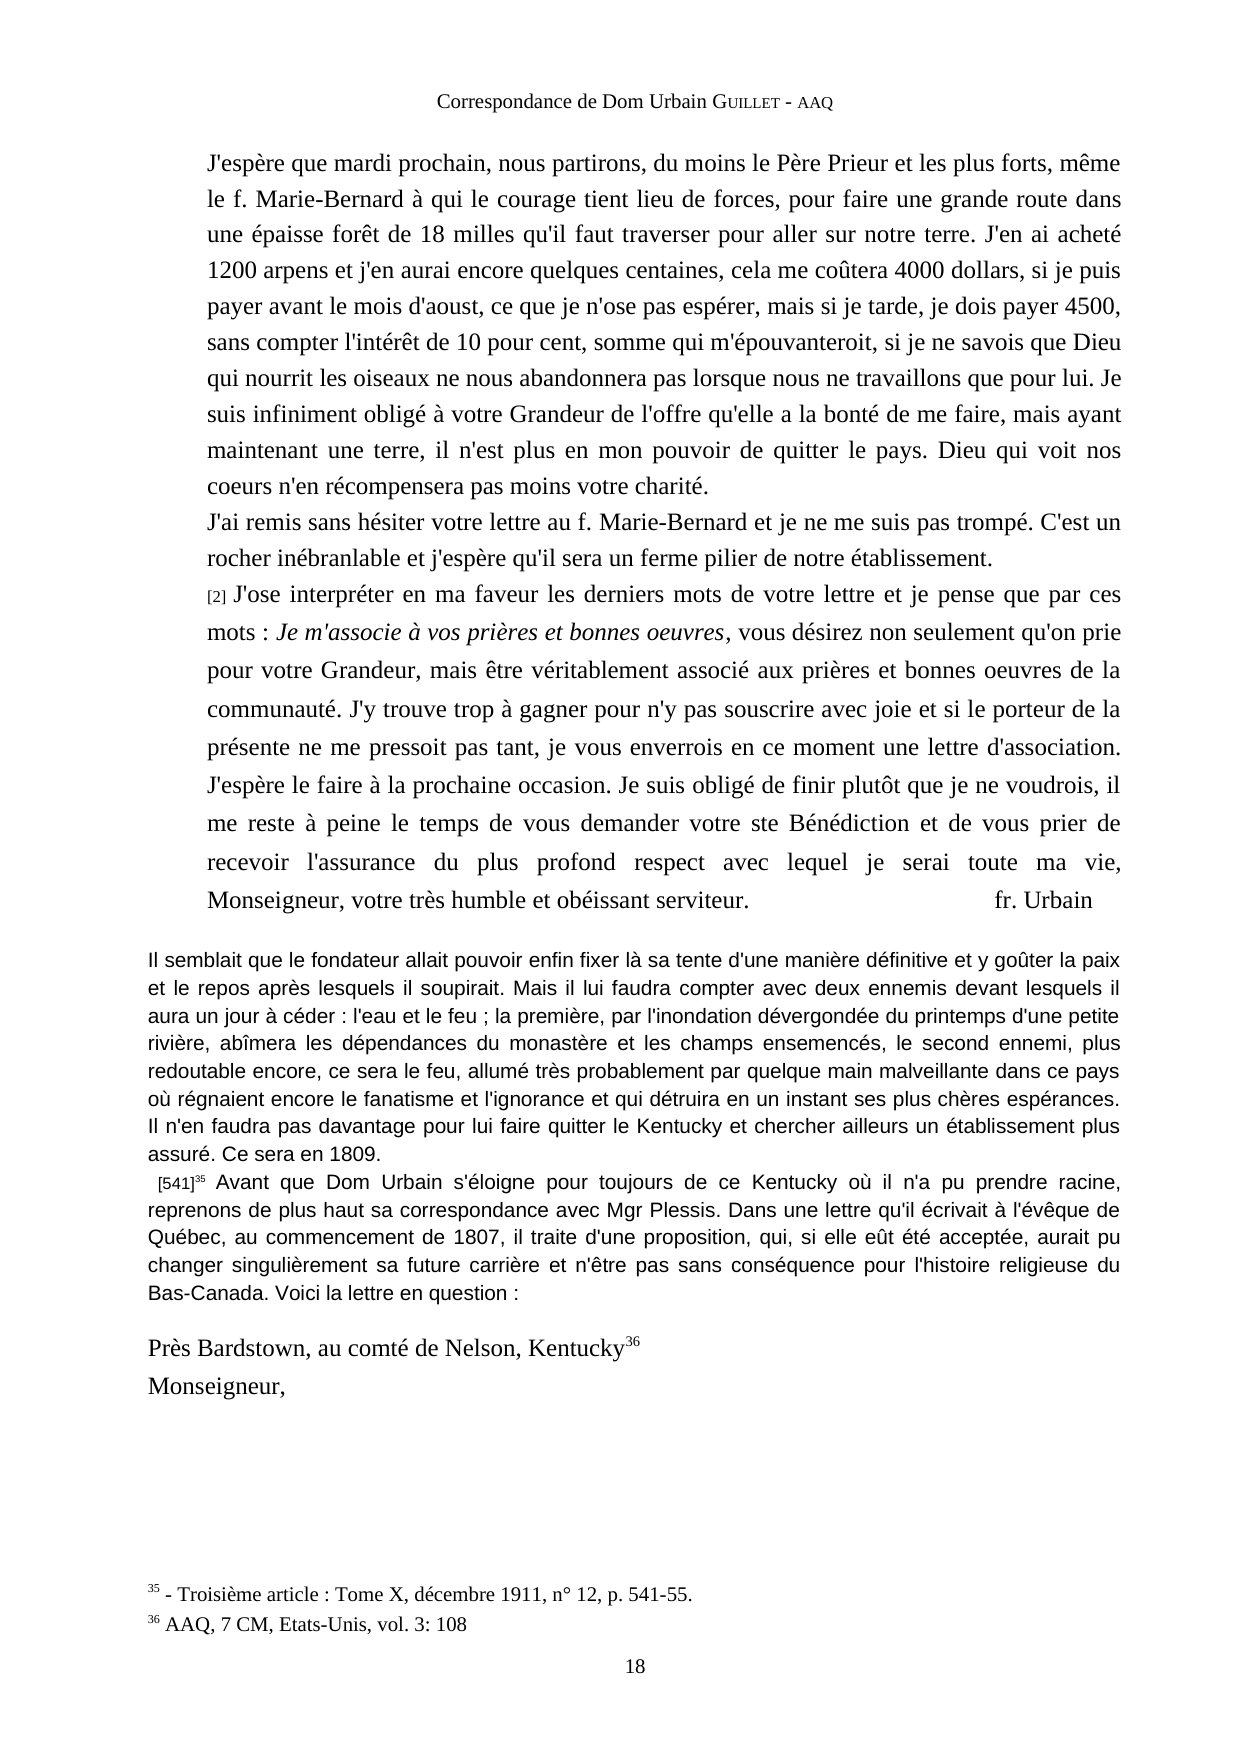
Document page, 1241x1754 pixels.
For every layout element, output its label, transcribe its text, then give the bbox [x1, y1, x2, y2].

text [2] J'ose interpréter en ma faveur les derniers mots de votre lettre et je pense que par ces mots : Je m'associe à vos prières et bonnes oeuvres, vous désirez non seulement qu'on prie pour votre Grandeur, mais être véritablement associé aux prières et bonnes oeuvres de la communauté. J'y trouve trop à gagner pour n'y pas souscrire avec joie et si le porteur de la présente ne me pressoit pas tant, je vous enverrois en ce moment une lettre d'association. J'espère le faire à la prochaine occasion. Je suis obligé de finir plutôt que je ne voudrois, il me reste à peine le temps de vous demander votre ste Bénédiction et de vous prier de recevoir l'assurance du plus profond respect avec lequel je serai toute ma vie, Monseigneur, votre très humble et obéissant serviteur. fr. Urbain [207, 579, 1122, 913]
text Près Bardstown, au comté de Nelson, Kentucky [148, 1333, 1122, 1362]
text J'ai remis sans hésiter votre lettre au f. Marie-Bernard et je ne me suis pas trompé. C'est un rocher inébranlable et j'espère qu'il sera un ferme pilier de notre établissement. [207, 507, 1122, 572]
text Monseigneur, [148, 1371, 1122, 1400]
text [541] Avant que Dom Urbain s'éloigne pour toujours de ce Kentucky où il n'a pu prendre racine, reprenons de plus haut sa correspondance avec Mgr Plessis. Dans une lettre qu'il écrivait à l'évêque de Québec, au commencement de 1807, il traite d'une proposition, qui, si elle eût été acceptée, aurait pu changer singulièrement sa future carrière et n'être pas sans conséquence pour l'histoire religieuse du Bas-Canada. Voici la lettre en question : [148, 1170, 1122, 1304]
text J'espère que mardi prochain, nous partirons, du moins le Père Prieur et les plus forts, même le f. Marie-Bernard à qui le courage tient lieu de forces, pour faire une grande route dans une épaisse forêt de 18 milles qu'il faut traverser pour aller sur notre terre. J'en ai acheté 1200 arpens et j'en aurai encore quelques centaines, cela me coûtera 4000 dollars, si je puis payer avant le mois d'aoust, ce que je n'ose pas espérer, mais si je tarde, je dois payer 4500, sans compter l'intérêt de 10 pour cent, somme qui m'épouvanteroit, si je ne savois que Dieu qui nourrit les oiseaux ne nous abandonnera pas lorsque nous ne travaillons que pour lui. Je suis infiniment obligé à votre Grandeur de l'offre qu'elle a la bonté de me faire, mais ayant maintenant une terre, il n'est plus en mon pouvoir de quitter le pays. Dieu qui voit nos coeurs n'en récompensera pas moins votre charité. [207, 148, 1122, 500]
text Il semblait que le fondateur allait pouvoir enfin fixer là sa tente d'une manière définitive et y goûter la paix et le repos après lesquels il soupirait. Mais il lui faudra compter avec deux ennemis devant lesquels il aura un jour à céder : l'eau et le feu ; la première, par l'inondation dévergondée du printemps d'une petite rivière, abîmera les dépendances du monastère et les champs ensemencés, le second ennemi, plus redoutable encore, ce sera le feu, allumé très probablement par quelque main malveillante dans ce pays où régnaient encore le fanatisme et l'ignorance et qui détruira en un instant ses plus chères espérances. Il n'en faudra pas davantage pour lui faire quitter le Kentucky et chercher ailleurs un établissement plus assuré. Ce sera en 1809. [148, 948, 1122, 1166]
